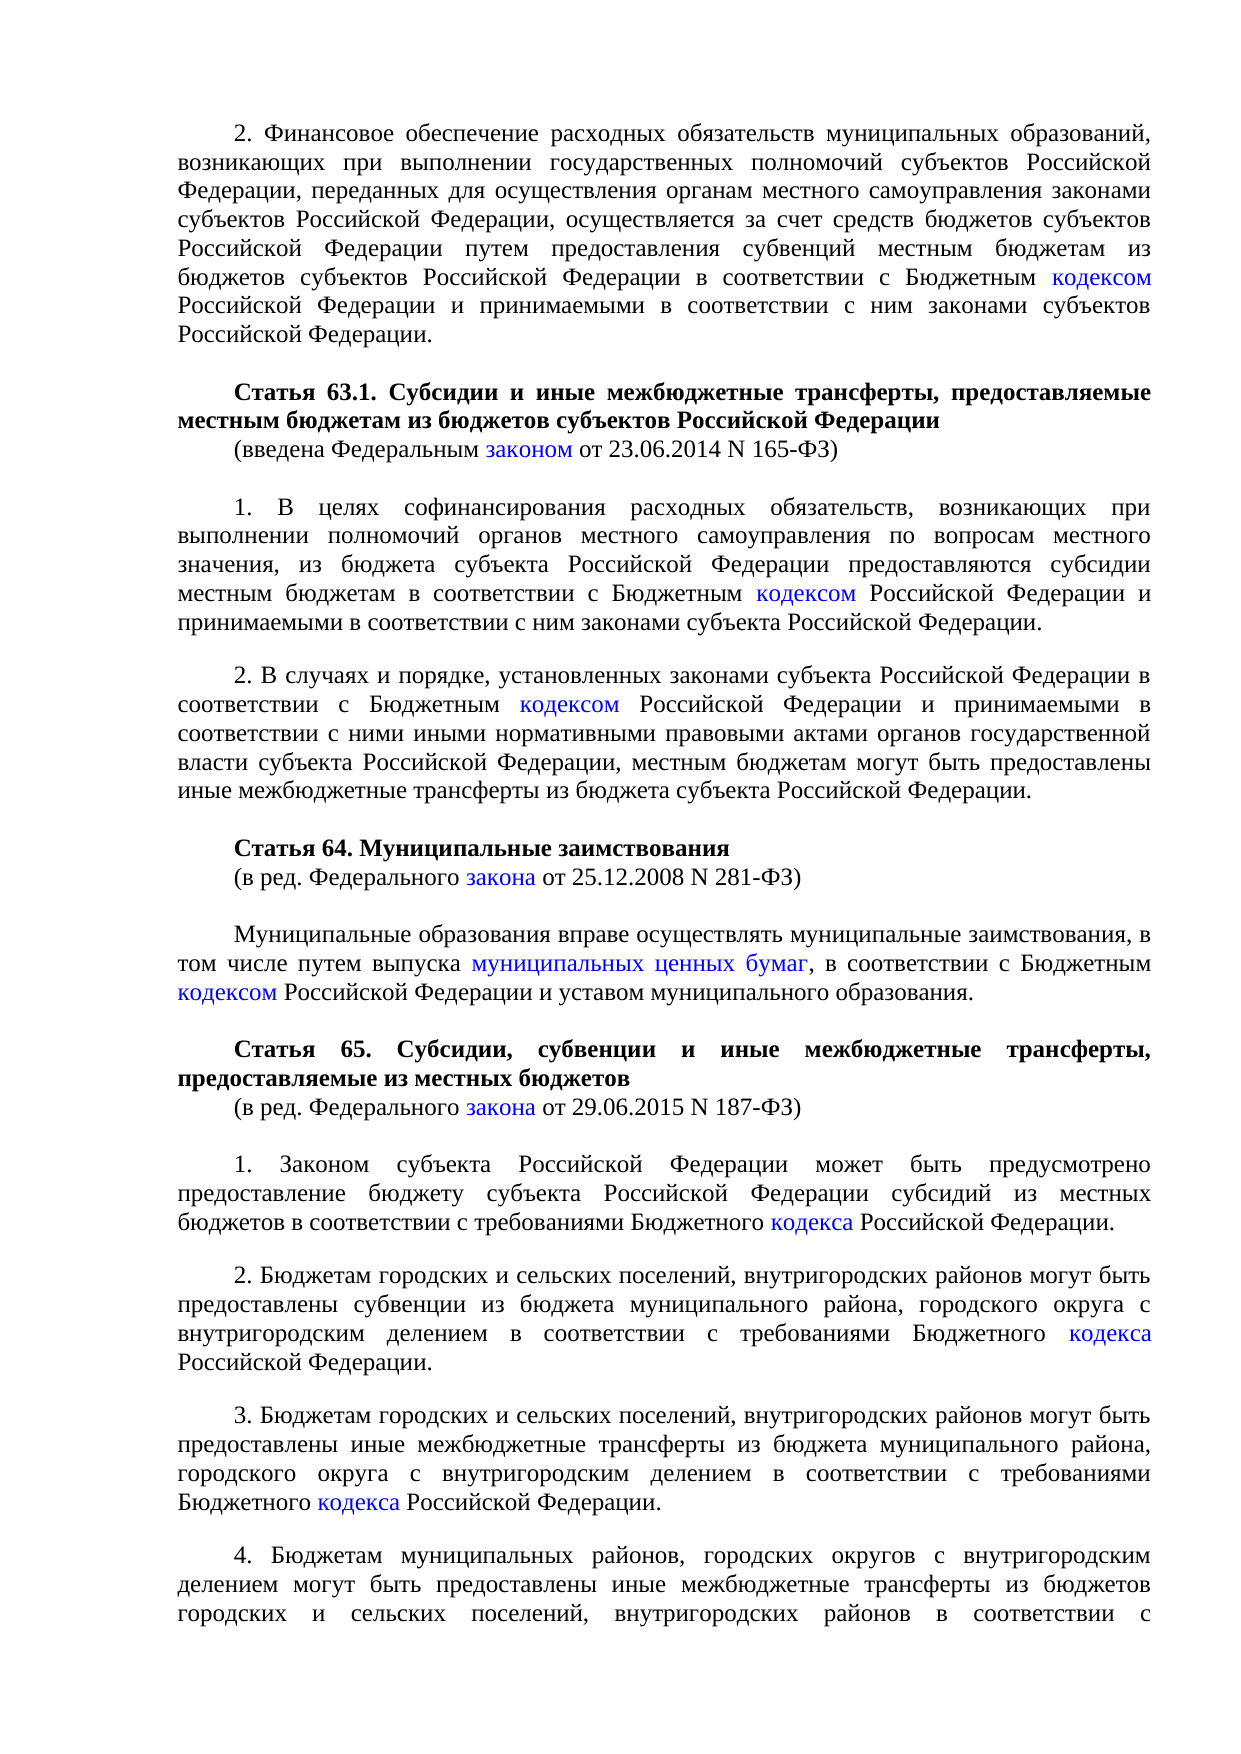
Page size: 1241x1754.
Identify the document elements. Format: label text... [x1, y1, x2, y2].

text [177, 1541, 1152, 1627]
title Статья 63.1. Субсидии и иные межбюджетные трансферты, предоставляемые местным бюджетам из бюджетов субъектов Российской Федерации [177, 377, 1152, 434]
text 2. Бюджетам городских и сельских поселений, внутригородских районов могут быть предоставлены субвенции из бюджета муниципального района, городского округа с внутригородским делением в соответствии с требованиями Бюджетного кодекса Российской Федерации. [177, 1261, 1152, 1376]
text 2. В случаях и порядке, установленных законами субъекта Российской Федерации в соответствии с Бюджетным кодексом Российской Федерации и принимаемыми в соответствии с ними иными нормативными правовыми актами органов государственной власти субъекта Российской Федерации, местным бюджетам могут быть предоставлены иные межбюджетные трансферты из бюджета субъекта Российской Федерации. [177, 661, 1152, 804]
text 3. Бюджетам городских и сельских поселений, внутригородских районов могут быть предоставлены иные межбюджетные трансферты из бюджета муниципального района, городского округа с внутригородским делением в соответствии с требованиями Бюджетного кодекса Российской Федерации. [177, 1401, 1152, 1516]
text (в ред. Федерального закона от 25.12.2008 N 281-ФЗ) [177, 862, 1152, 891]
title Статья 65. Субсидии, субвенции и иные межбюджетные трансферты, предоставляемые из местных бюджетов [177, 1034, 1152, 1092]
text 1. Законом субъекта Российской Федерации может быть предусмотрено предоставление бюджету субъекта Российской Федерации субсидий из местных бюджетов в соответствии с требованиями Бюджетного кодекса Российской Федерации. [177, 1149, 1152, 1236]
text (в ред. Федерального закона от 29.06.2015 N 187-ФЗ) [177, 1092, 1152, 1121]
text 1. В целях софинансирования расходных обязательств, возникающих при выполнении полномочий органов местного самоуправления по вопросам местного значения, из бюджета субъекта Российской Федерации предоставляются субсидии местным бюджетам в соответствии с Бюджетным кодексом Российской Федерации и принимаемыми в соответствии с ним законами субъекта Российской Федерации. [177, 492, 1152, 636]
title Статья 64. Муниципальные заимствования [177, 833, 1152, 862]
text Муниципальные образования вправе осуществлять муниципальные заимствования, в том числе путем выпуска муниципальных ценных бумаг, в соответствии с Бюджетным кодексом Российской Федерации и уставом муниципального образования. [177, 919, 1152, 1006]
text (введена Федеральным законом от 23.06.2014 N 165-ФЗ) [177, 434, 1152, 463]
text 2. Финансовое обеспечение расходных обязательств муниципальных образований, возникающих при выполнении государственных полномочий субъектов Российской Федерации, переданных для осуществления органам местного самоуправления законами субъектов Российской Федерации, осуществляется за счет средств бюджетов субъектов Российской Федерации путем предоставления субвенций местным бюджетам из бюджетов субъектов Российской Федерации в соответствии с Бюджетным кодексом Российской Федерации и принимаемыми в соответствии с ним законами субъектов Российской Федерации. [177, 118, 1152, 348]
